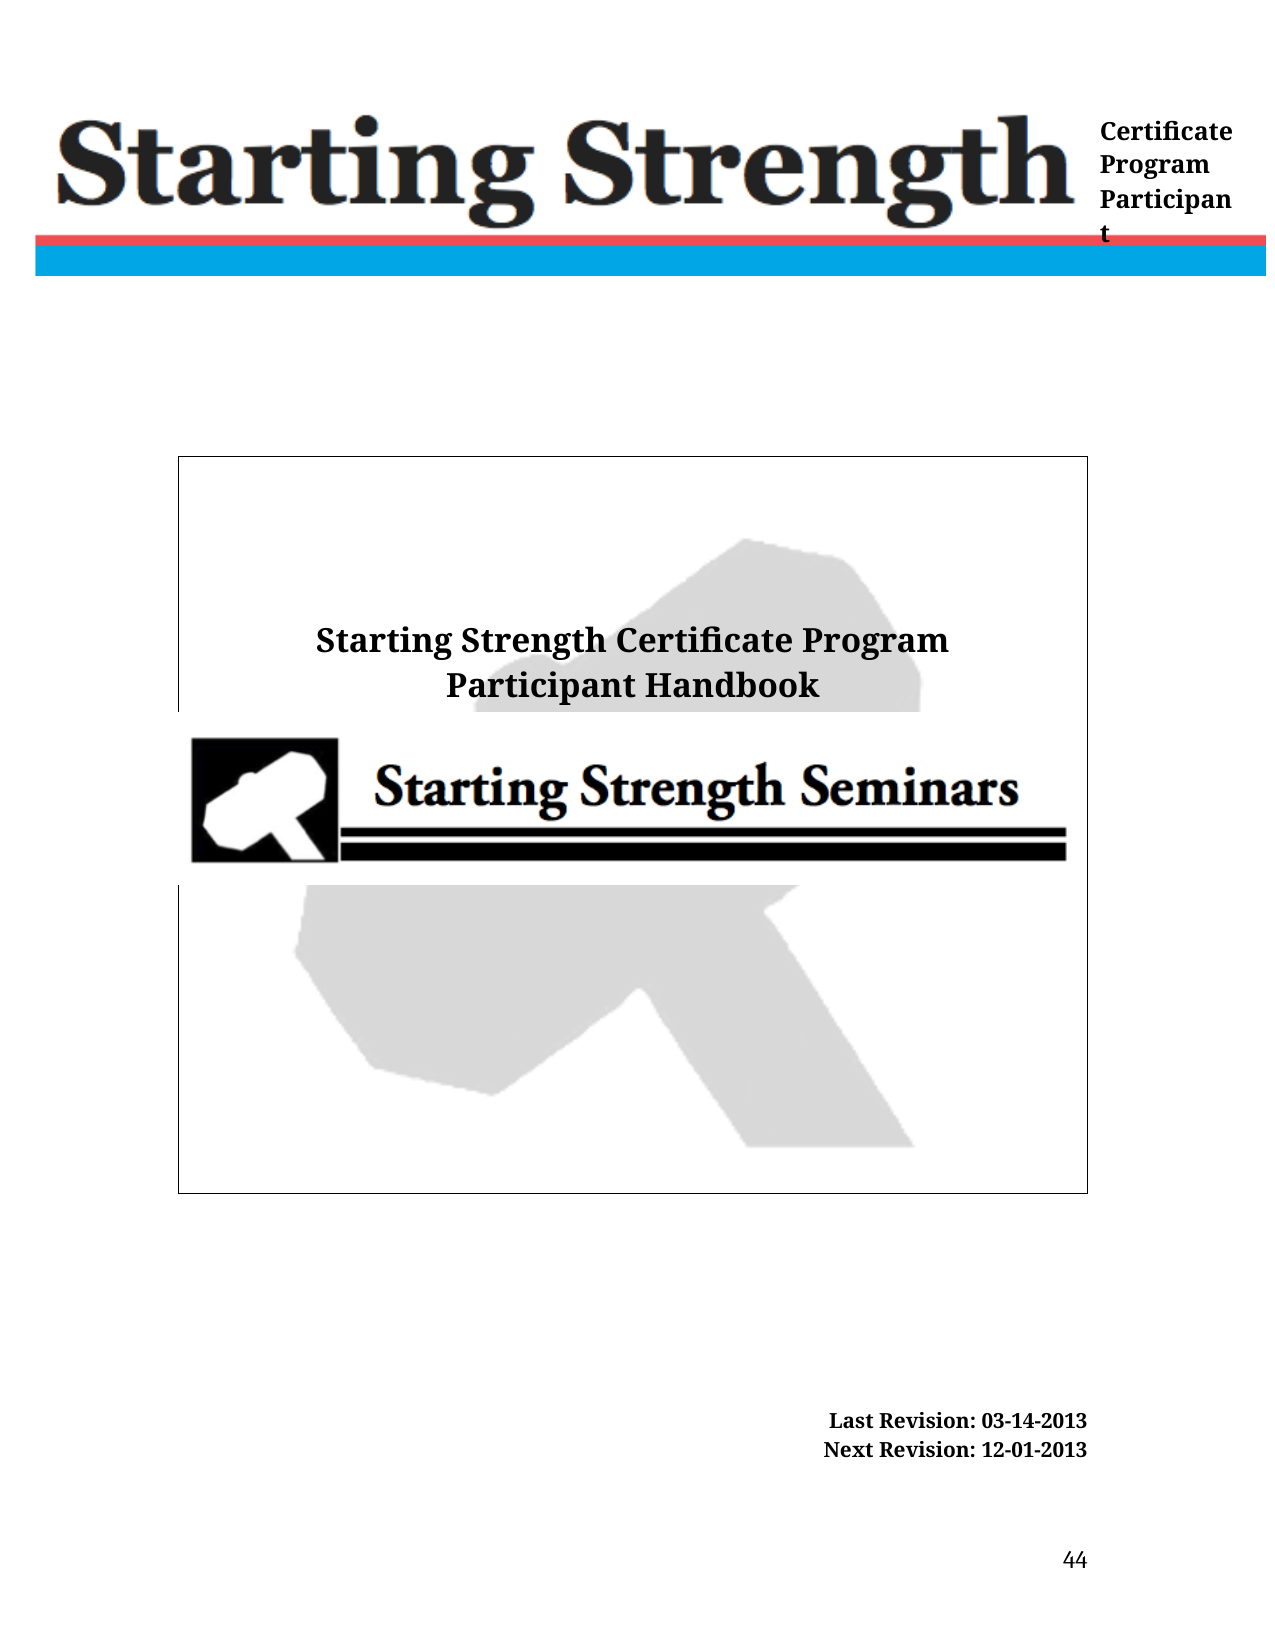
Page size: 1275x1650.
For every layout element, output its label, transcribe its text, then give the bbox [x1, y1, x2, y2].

text Starting Strength Certificate Program [178, 617, 1087, 662]
text Next Revision: 12-01-2013 [178, 1435, 1087, 1463]
picture [178, 712, 1078, 885]
picture [34, 105, 1266, 276]
text Participant Handbook [178, 662, 1087, 707]
text Last Revision: 03-14-2013 [178, 1407, 1087, 1435]
